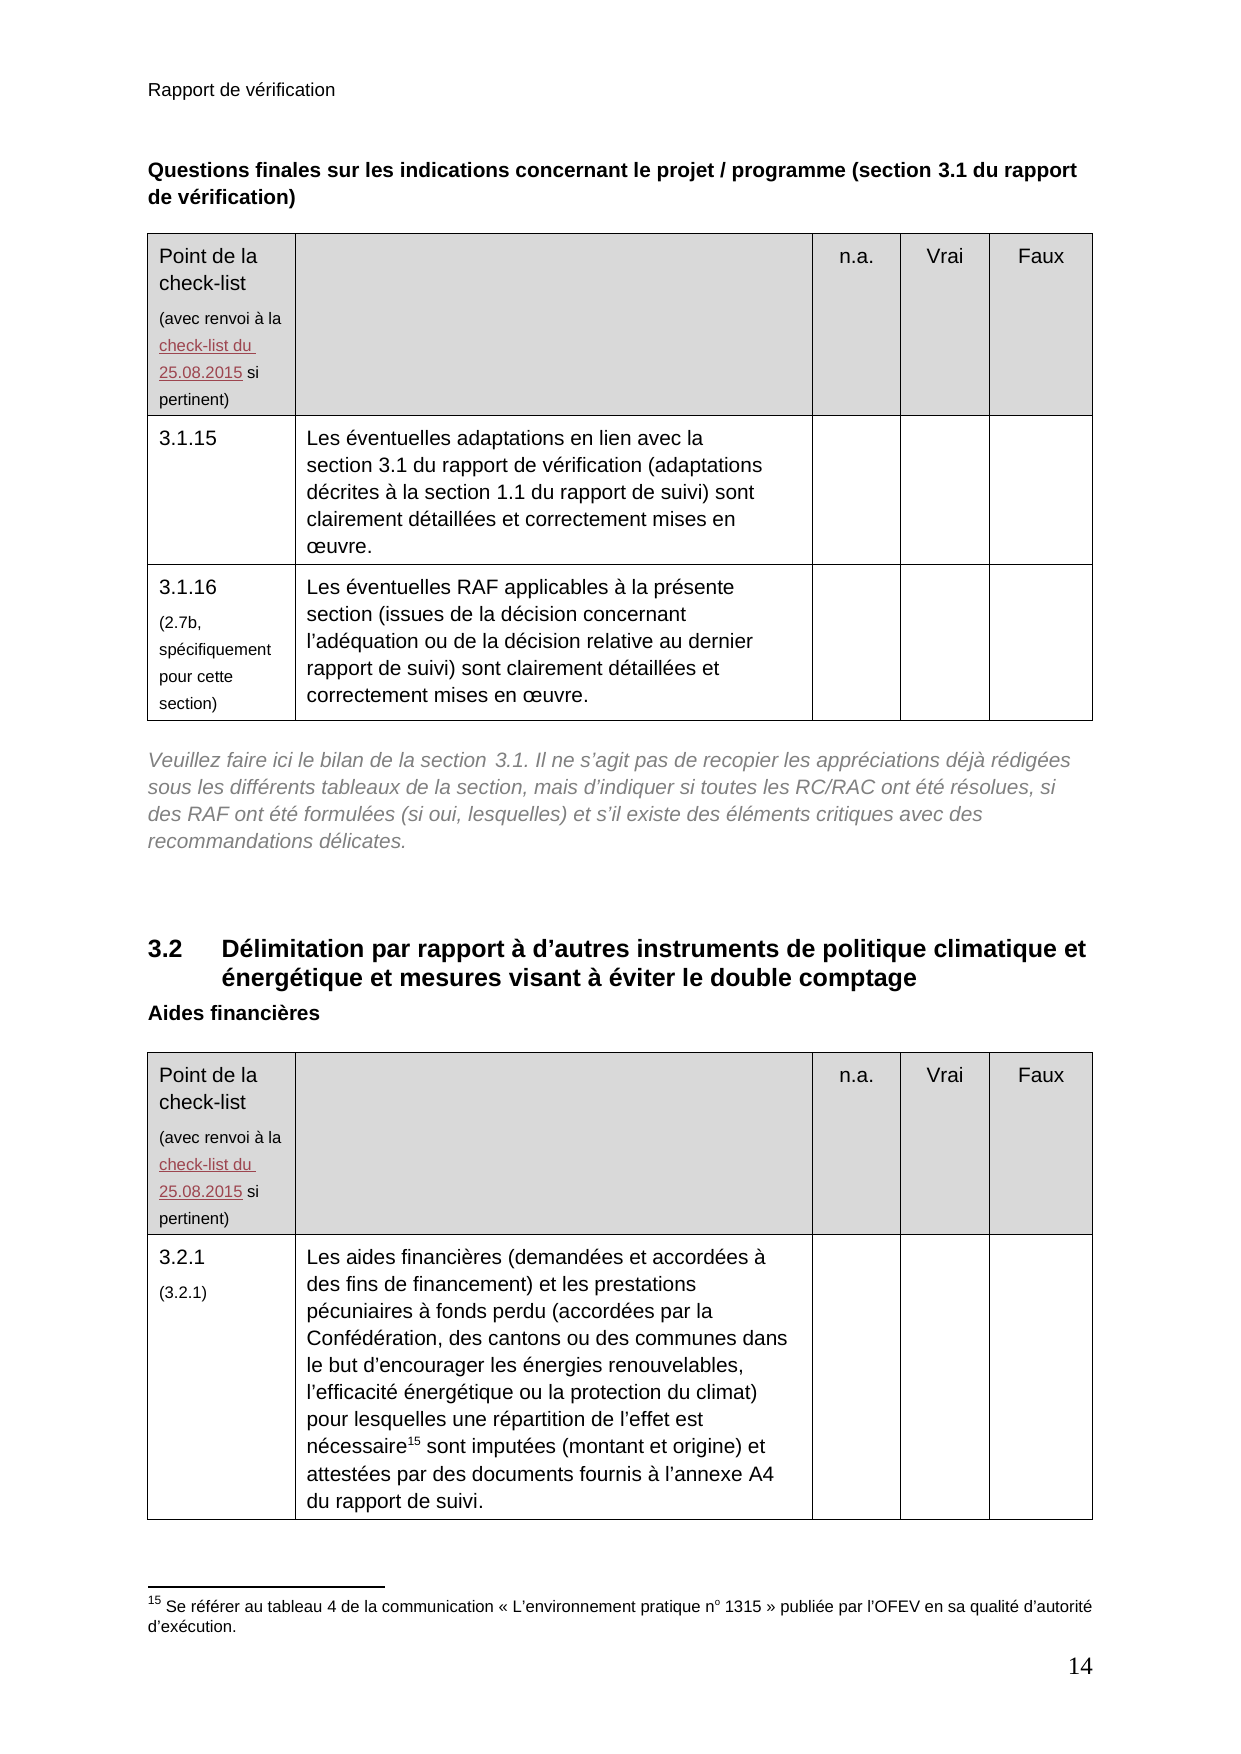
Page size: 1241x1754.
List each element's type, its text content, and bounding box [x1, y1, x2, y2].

table_header Faux [990, 234, 1092, 415]
text Questions finales sur les indications concernant le projet / programme (section 3.1 du rapport de vérification) [148, 155, 1093, 209]
table_header Point de la check-list (avec renvoi à la check-list du 25.08.2015 si pertinent) [148, 1053, 295, 1234]
table_cell [813, 1235, 900, 1519]
table_cell [990, 565, 1092, 719]
subtitle Délimitation par rapport à d’autres instruments de politique climatique et énergétique et mesures visant à éviter le double comptage [148, 934, 1093, 992]
table_header Faux [990, 1053, 1092, 1234]
text Veuillez faire ici le bilan de la section 3.1. Il ne s’agit pas de recopier les appréciations déjà rédigées sous les différents tableaux de la section, mais d’indiquer si toutes les RC/RAC ont été résolues, si des RAF ont été formulées (si oui, lesquelles) et s’il existe des éléments critiques avec des recommandations délicates. [148, 744, 1093, 853]
table_header [296, 1053, 812, 1234]
table_header Vrai [901, 234, 989, 415]
table_cell [990, 416, 1092, 564]
table_cell 3.1.16 (2.7b, spécifiquement pour cette section) [148, 565, 295, 719]
table_cell [901, 416, 989, 564]
table_cell [813, 565, 900, 719]
table_header n.a. [813, 1053, 900, 1234]
table_cell Les éventuelles adaptations en lien avec la section 3.1 du rapport de vérification (adaptations décrites à la section 1.1 du rapport de suivi) sont clairement détaillées et correctement mises en œuvre. [296, 416, 812, 564]
table_cell [901, 1235, 989, 1519]
table_header Vrai [901, 1053, 989, 1234]
table_cell 3.2.1 (3.2.1) [148, 1235, 295, 1519]
table_header n.a. [813, 234, 900, 415]
table_header [296, 234, 812, 415]
table_cell [990, 1235, 1092, 1519]
text Aides financières [148, 998, 1093, 1025]
table_cell Les aides financières (demandées et accordées à des fins de financement) et les prestations pécuniaires à fonds perdu (accordées par la Confédération, des cantons ou des communes dans le but d’encourager les énergies renouvelables, l’efficacité énergétique ou la protection du climat) pour lesquelles une répartition de l’effet est nécessaire sont imputées (montant et origine) et attestées par des documents fournis à l’annexe A4 du rapport de suivi. [296, 1235, 812, 1519]
table_cell Les éventuelles RAF applicables à la présente section (issues de la décision concernant l’adéquation ou de la décision relative au dernier rapport de suivi) sont clairement détaillées et correctement mises en œuvre. [296, 565, 812, 719]
table_cell [813, 416, 900, 564]
table_cell 3.1.15 [148, 416, 295, 564]
table_cell [901, 565, 989, 719]
table_header Point de la check-list (avec renvoi à la check-list du 25.08.2015 si pertinent) [148, 234, 295, 415]
